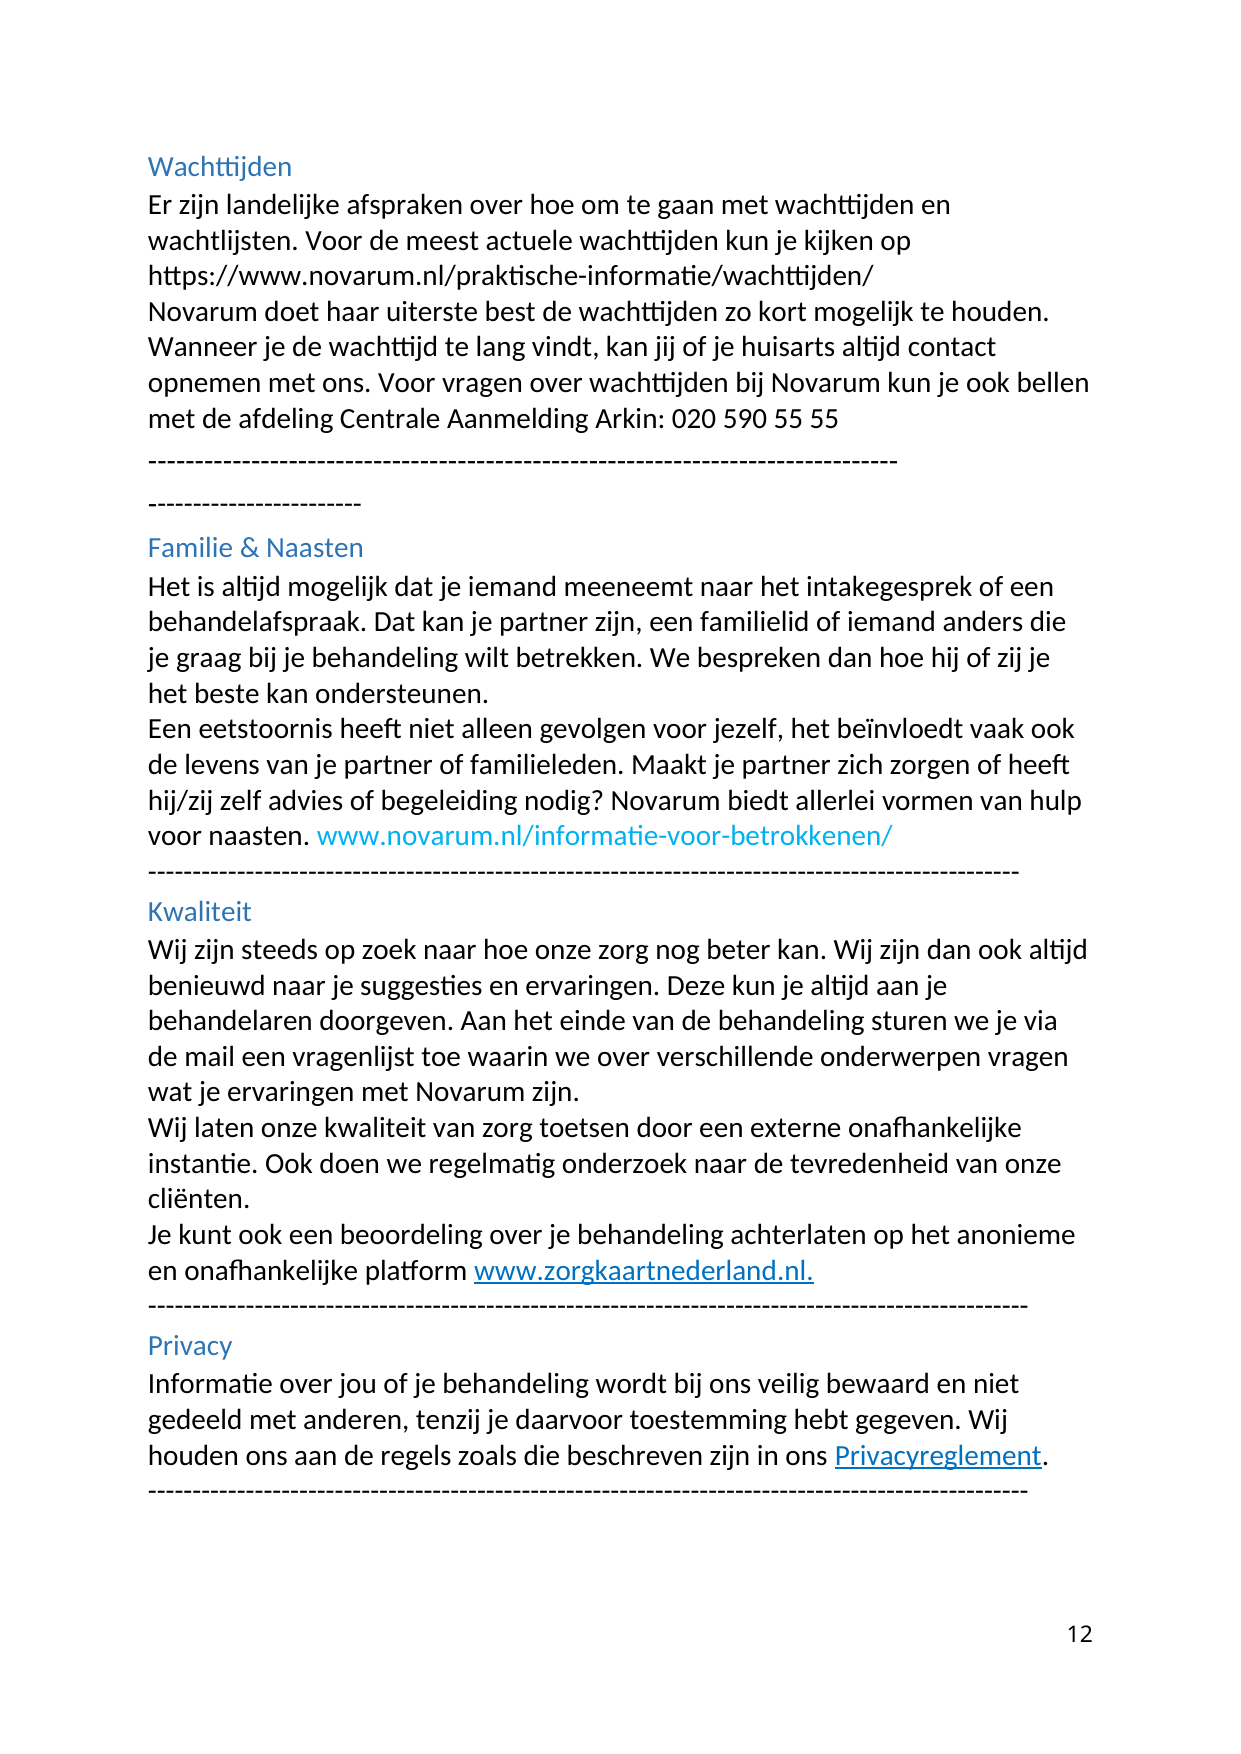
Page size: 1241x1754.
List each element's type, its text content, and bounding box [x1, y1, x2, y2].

subtitle -------------------------------------------------------------------------------------------------------- [148, 439, 1093, 522]
text Novarum doet haar uiterste best de wachttijden zo kort mogelijk te houden. [148, 293, 1093, 328]
subtitle Privacy [148, 1327, 1093, 1363]
text Informatie over jou of je behandeling wordt bij ons veilig bewaard en niet gedeeld met anderen, tenzij je daarvoor toestemming hebt gegeven. Wij houden ons aan de regels zoals die beschreven zijn in ons Privacyreglement. [148, 1366, 1093, 1472]
text Je kunt ook een beoordeling over je behandeling achterlaten op het anonieme en onafhankelijke platform www.zorgkaartnederland.nl. [148, 1216, 1093, 1287]
subtitle Wachttijden [148, 148, 1093, 183]
text Er zijn landelijke afspraken over hoe om te gaan met wachttijden en wachtlijsten. Voor de meest actuele wachttijden kun je kijken op https://www.novarum.nl/praktische-informatie/wachttijden/ [148, 186, 1093, 293]
text --------------------------------------------------------------------------------------------------- [148, 1287, 1093, 1323]
text Wij laten onze kwaliteit van zorg toetsen door een externe onafhankelijke instantie. Ook doen we regelmatig onderzoek naar de tevredenheid van onze cliënten. [148, 1109, 1093, 1216]
text --------------------------------------------------------------------------------------------------- [148, 1472, 1093, 1508]
text Een eetstoornis heeft niet alleen gevolgen voor jezelf, het beïnvloedt vaak ook de levens van je partner of familieleden. Maakt je partner zich zorgen of heeft hij/zij zelf advies of begeleiding nodig? Novarum biedt allerlei vormen van hulp voor naasten. www.novarum.nl/informatie-voor-betrokkenen/ [148, 710, 1093, 853]
text Wanneer je de wachttijd te lang vindt, kan jij of je huisarts altijd contact opnemen met ons. Voor vragen over wachttijden bij Novarum kun je ook bellen met de afdeling Centrale Aanmelding Arkin: 020 590 55 55 [148, 328, 1093, 435]
text -------------------------------------------------------------------------------------------------- [148, 853, 1093, 888]
text Het is altijd mogelijk dat je iemand meeneemt naar het intakegesprek of een behandelafspraak. Dat kan je partner zijn, een familielid of iemand anders die je graag bij je behandeling wilt betrekken. We bespreken dan hoe hij of zij je het beste kan ondersteunen. [148, 568, 1093, 710]
subtitle Familie & Naasten [148, 529, 1093, 565]
text Wij zijn steeds op zoek naar hoe onze zorg nog beter kan. Wij zijn dan ook altijd benieuwd naar je suggesties en ervaringen. Deze kun je altijd aan je behandelaren doorgeven. Aan het einde van de behandeling sturen we je via de mail een vragenlijst toe waarin we over verschillende onderwerpen vragen wat je ervaringen met Novarum zijn. [148, 931, 1093, 1109]
subtitle Kwaliteit [148, 893, 1093, 928]
